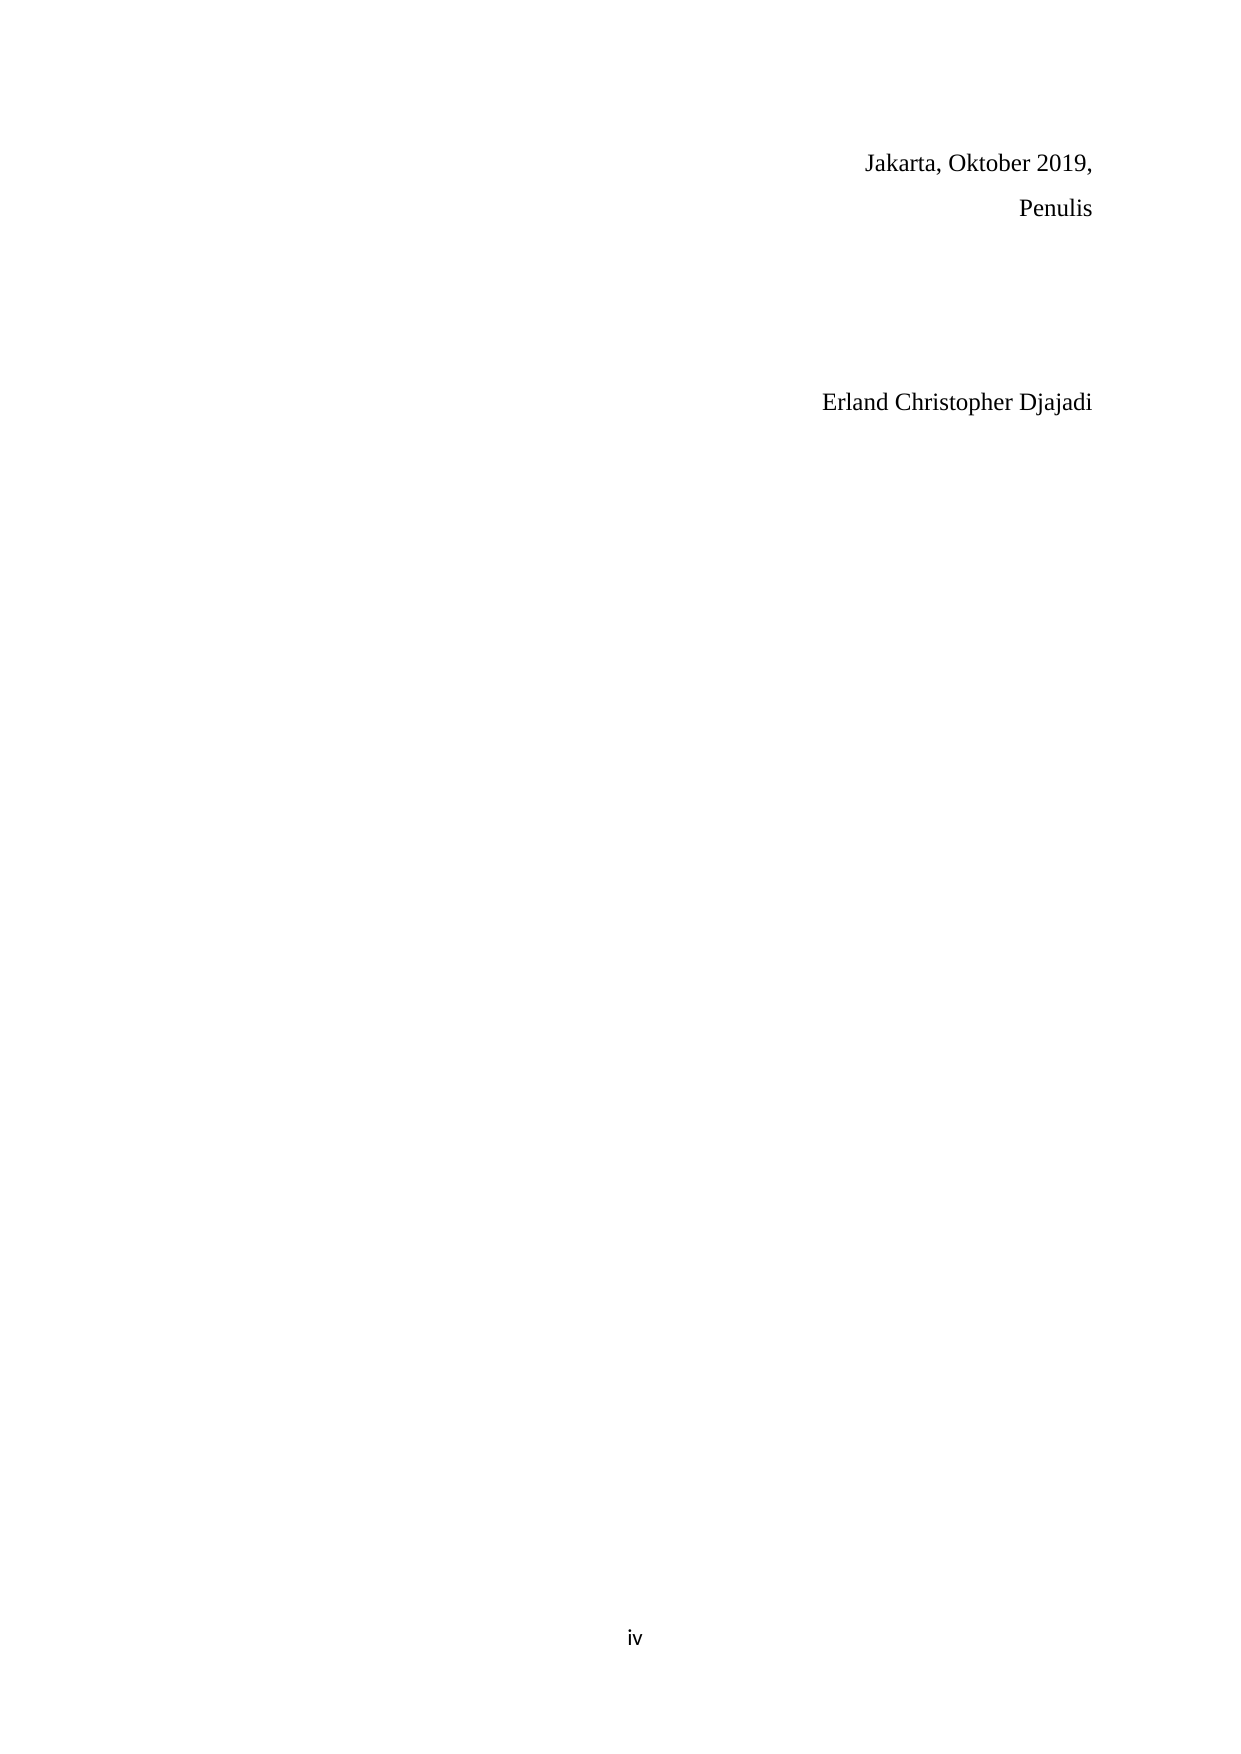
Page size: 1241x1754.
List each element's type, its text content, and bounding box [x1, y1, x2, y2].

text Penulis [177, 193, 1092, 222]
text Jakarta, Oktober 2019, [177, 148, 1092, 176]
text Erland Christopher Djajadi [177, 387, 1092, 416]
